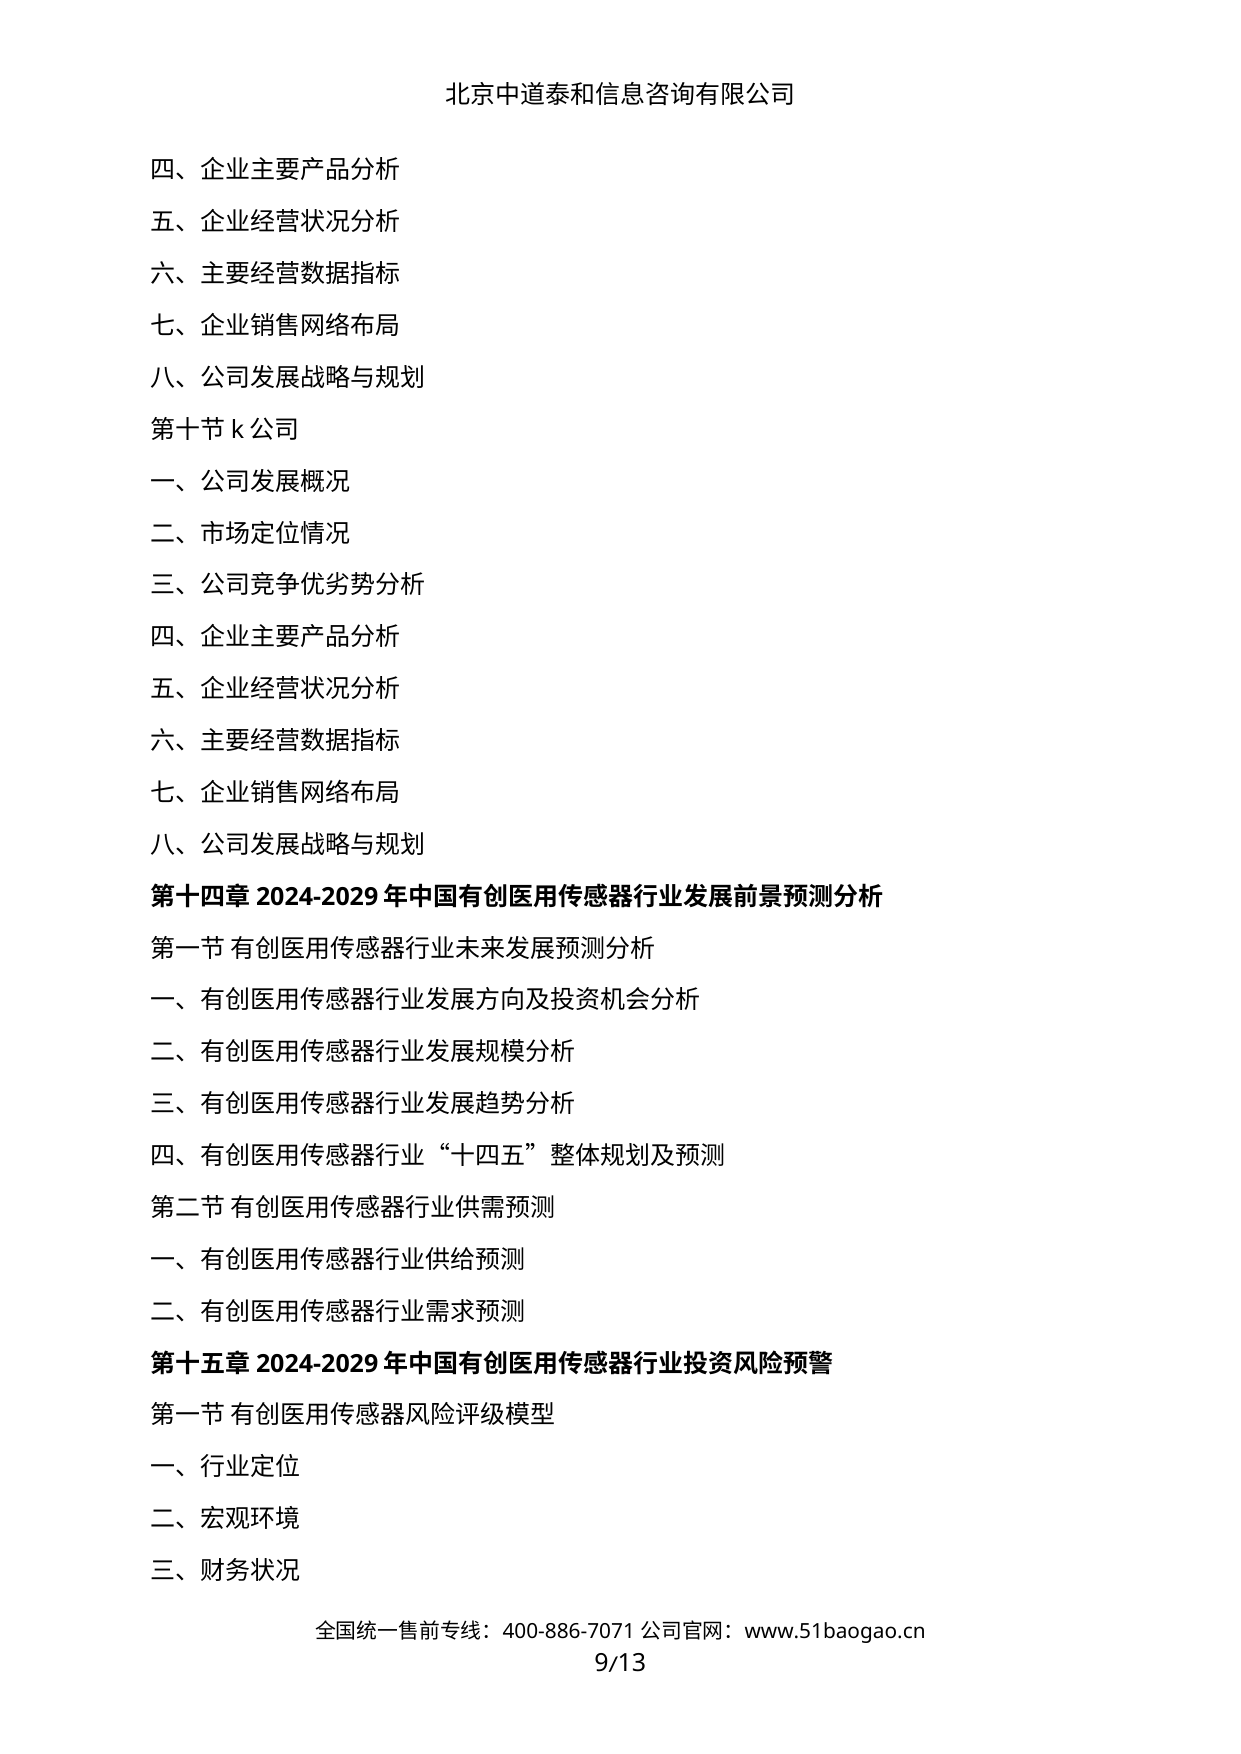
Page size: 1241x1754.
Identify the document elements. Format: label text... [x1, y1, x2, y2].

text 七、企业销售网络布局 [150, 306, 1090, 342]
text 第一节 有创医用传感器风险评级模型 [150, 1395, 1090, 1431]
text 一、公司发展概况 [150, 461, 1090, 497]
text 五、企业经营状况分析 [150, 669, 1090, 705]
text 四、企业主要产品分析 [150, 150, 1090, 186]
text 第二节 有创医用传感器行业供需预测 [150, 1187, 1090, 1224]
text 五、企业经营状况分析 [150, 202, 1090, 238]
text 第十四章 2024-2029年中国有创医用传感器行业发展前景预测分析 [150, 876, 1090, 912]
text 六、主要经营数据指标 [150, 254, 1090, 290]
text 三、公司竞争优劣势分析 [150, 565, 1090, 601]
text 八、公司发展战略与规划 [150, 357, 1090, 394]
text 第一节 有创医用传感器行业未来发展预测分析 [150, 928, 1090, 964]
text 八、公司发展战略与规划 [150, 824, 1090, 861]
text 一、有创医用传感器行业供给预测 [150, 1239, 1090, 1276]
text 二、有创医用传感器行业需求预测 [150, 1291, 1090, 1327]
text 二、宏观环境 [150, 1499, 1090, 1535]
text 三、财务状况 [150, 1551, 1090, 1587]
text 四、有创医用传感器行业“十四五”整体规划及预测 [150, 1136, 1090, 1172]
text 一、有创医用传感器行业发展方向及投资机会分析 [150, 980, 1090, 1016]
text 二、有创医用传感器行业发展规模分析 [150, 1032, 1090, 1068]
text 四、企业主要产品分析 [150, 617, 1090, 653]
text 七、企业销售网络布局 [150, 772, 1090, 809]
text 第十五章 2024-2029年中国有创医用传感器行业投资风险预警 [150, 1343, 1090, 1379]
text 二、市场定位情况 [150, 513, 1090, 549]
text 第十节 k公司 [150, 409, 1090, 446]
text 三、有创医用传感器行业发展趋势分析 [150, 1084, 1090, 1120]
text 一、行业定位 [150, 1447, 1090, 1483]
text 六、主要经营数据指标 [150, 721, 1090, 757]
